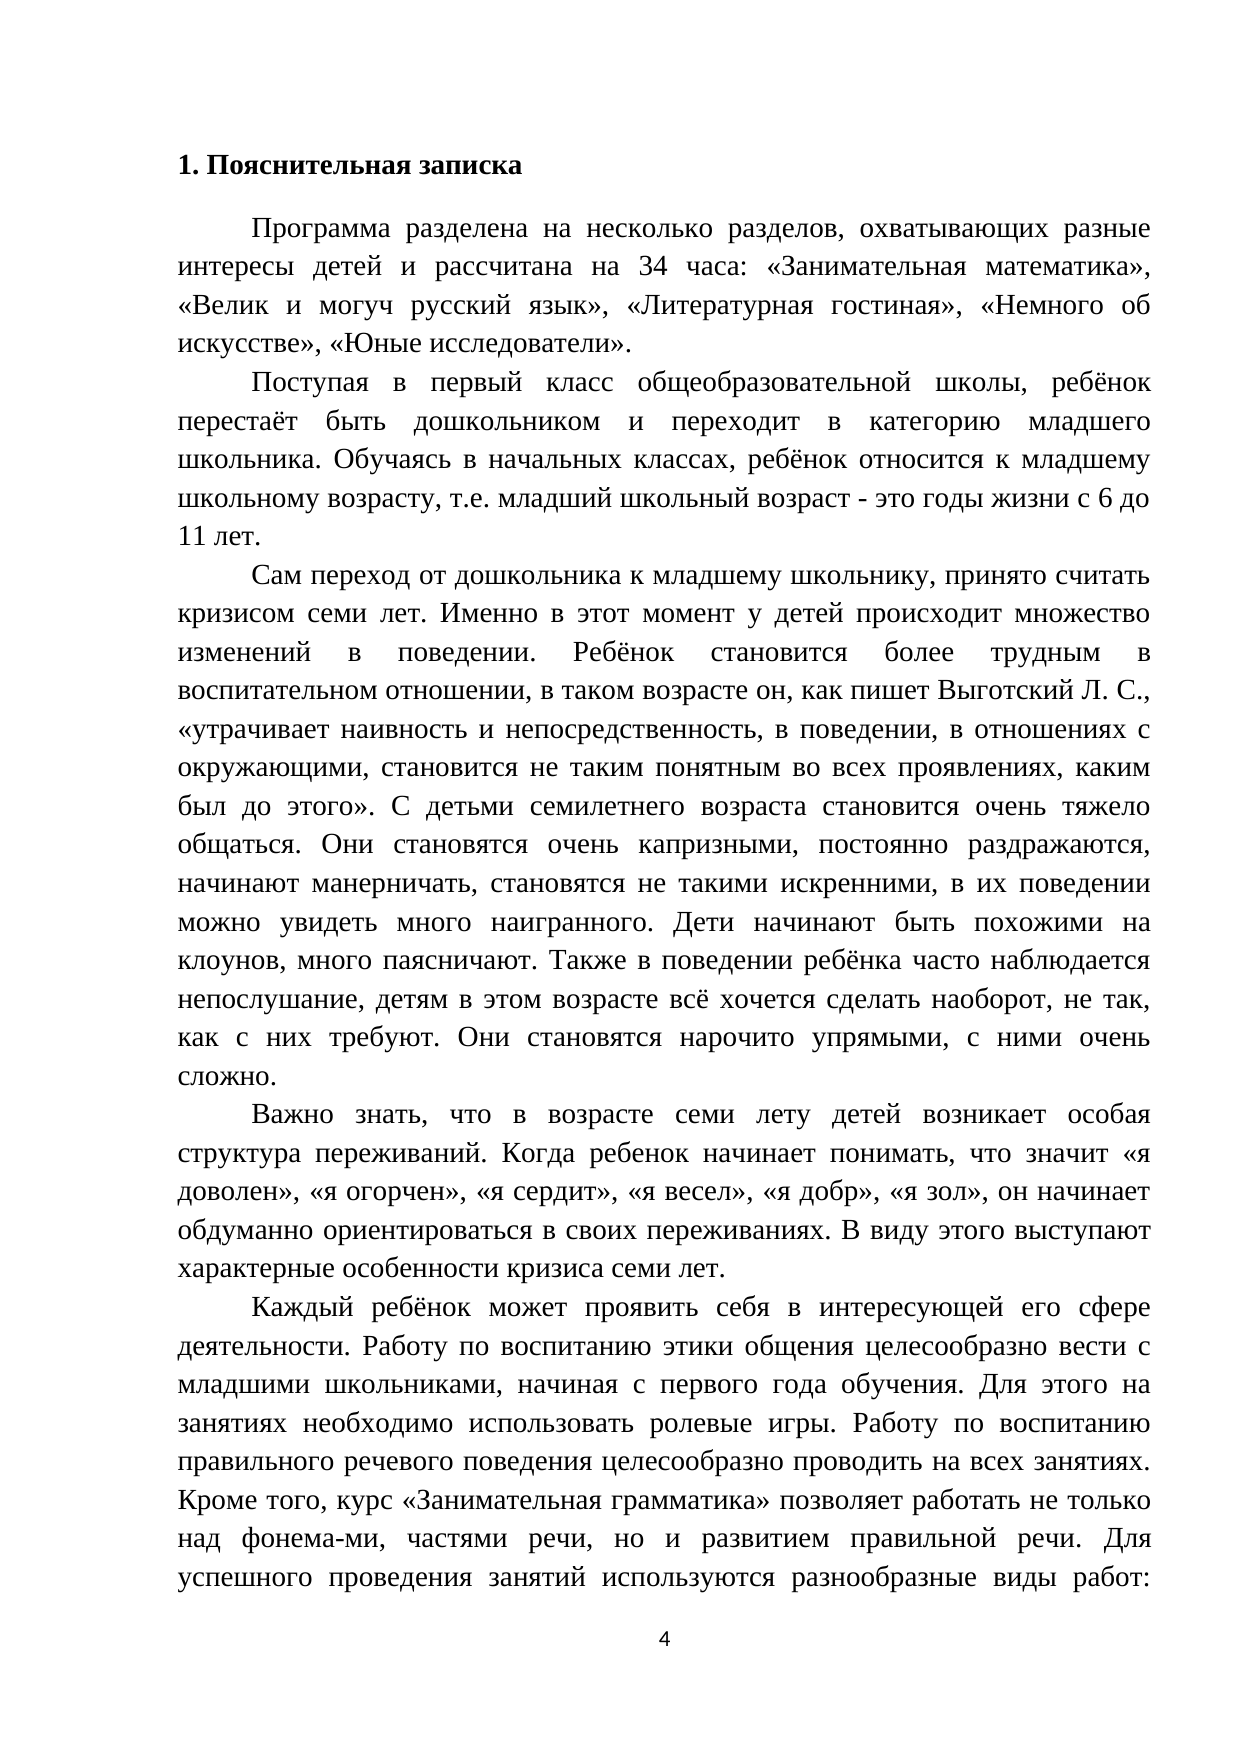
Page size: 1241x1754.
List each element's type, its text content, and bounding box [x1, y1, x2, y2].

subtitle 1. Пояснительная записка [177, 147, 1152, 181]
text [177, 1289, 1152, 1592]
text Программа разделена на несколько разделов, охватывающих разные интересы детей и рассчитана на 34 часа: «Занимательная математика», «Велик и могуч русский язык», «Литературная гостиная», «Немного об искусстве», «Юные исследователи». [177, 210, 1152, 359]
text Поступая в первый класс общеобразовательной школы, ребёнок перестаёт быть дошкольником и переходит в категорию младшего школьника. Обучаясь в начальных классах, ребёнок относится к младшему школьному возрасту, т.е. младший школьный возраст - это годы жизни с 6 до 11 лет. [177, 364, 1152, 552]
text Важно знать, что в возрасте семи лету детей возникает особая структура переживаний. Когда ребенок начинает понимать, что значит «я доволен», «я огорчен», «я сердит», «я весел», «я добр», «я зол», он начинает обдуманно ориентироваться в своих переживаниях. В виду этого выступают характерные особенности кризиса семи лет. [177, 1096, 1152, 1284]
text Сам переход от дошкольника к младшему школьнику, принято считать кризисом семи лет. Именно в этот момент у детей происходит множество изменений в поведении. Ребёнок становится более трудным в воспитательном отношении, в таком возрасте он, как пишет Выготский Л. С., «утрачивает наивность и непосредственность, в поведении, в отношениях с окружающими, становится не таким понятным во всех проявлениях, каким был до этого». С детьми семилетнего возраста становится очень тяжело общаться. Они становятся очень капризными, постоянно раздражаются, начинают манерничать, становятся не такими искренними, в их поведении можно увидеть много наигранного. Дети начинают быть похожими на клоунов, много паясничают. Также в поведении ребёнка часто наблюдается непослушание, детям в этом возрасте всё хочется сделать наоборот, не так, как с них требуют. Они становятся нарочито упрямыми, с ними очень сложно. [177, 557, 1152, 1091]
